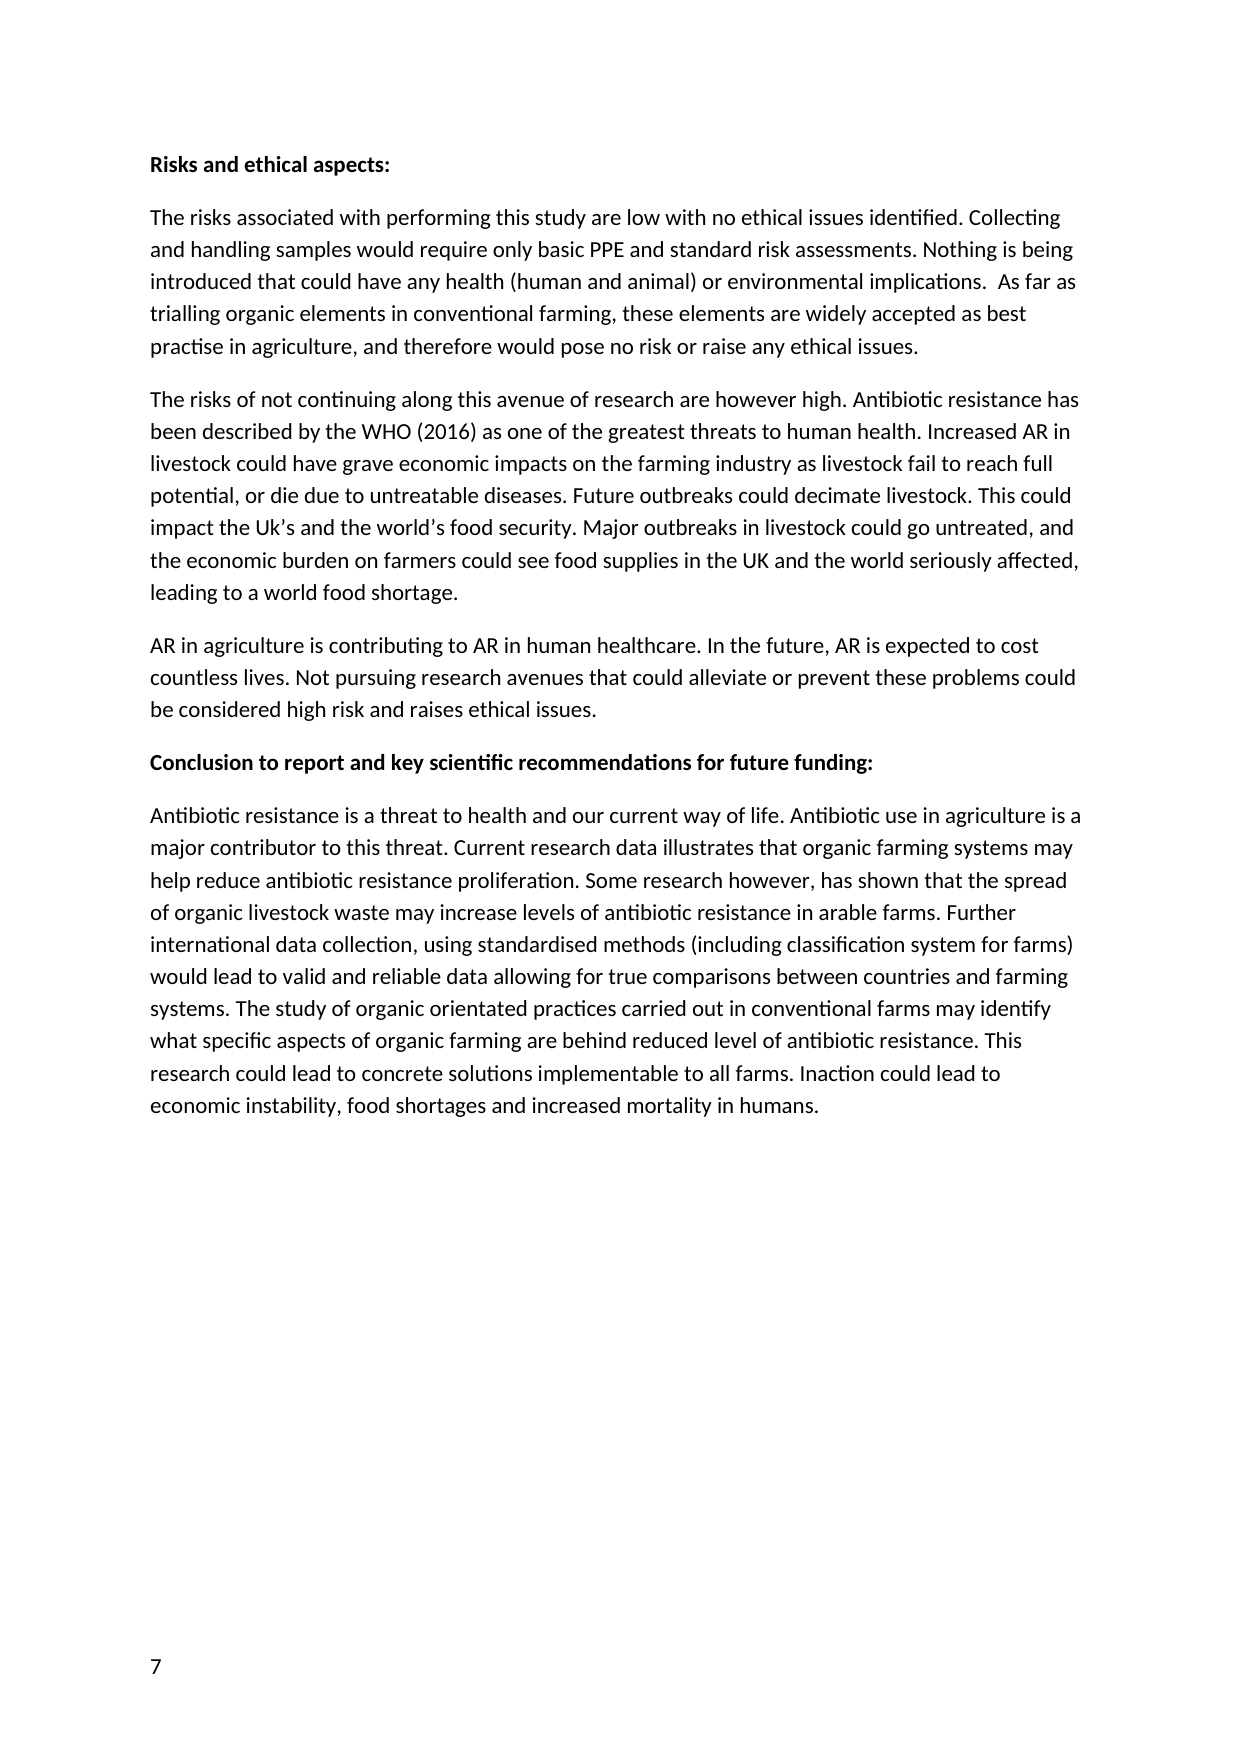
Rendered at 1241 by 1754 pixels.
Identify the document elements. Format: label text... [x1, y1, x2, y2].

text The risks of not continuing along this avenue of research are however high. Antibiotic resistance has been described by the WHO (2016) as one of the greatest threats to human health. Increased AR in livestock could have grave economic impacts on the farming industry as livestock fail to reach full potential, or die due to untreatable diseases. Future outbreaks could decimate livestock. This could impact the Uk’s and the world’s food security. Major outbreaks in livestock could go untreated, and the economic burden on farmers could see food supplies in the UK and the world seriously affected, leading to a world food shortage. [150, 385, 1090, 606]
text Antibiotic resistance is a threat to health and our current way of life. Antibiotic use in agriculture is a major contributor to this threat. Current research data illustrates that organic farming systems may help reduce antibiotic resistance proliferation. Some research however, has shown that the spread of organic livestock waste may increase levels of antibiotic resistance in arable farms. Further international data collection, using standardised methods (including classification system for farms) would lead to valid and reliable data allowing for true comparisons between countries and farming systems. The study of organic orientated practices carried out in conventional farms may identify what specific aspects of organic farming are behind reduced level of antibiotic resistance. This research could lead to concrete solutions implementable to all farms. Inaction could lead to economic instability, food shortages and increased mortality in humans. [150, 801, 1090, 1119]
text The risks associated with performing this study are low with no ethical issues identified. Collecting and handling samples would require only basic PPE and standard risk assessments. Nothing is being introduced that could have any health (human and animal) or environmental implications. As far as trialling organic elements in conventional farming, these elements are widely accepted as best practise in agriculture, and therefore would pose no risk or raise any ethical issues. [150, 203, 1090, 360]
text Risks and ethical aspects: [150, 150, 1090, 178]
text AR in agriculture is contributing to AR in human healthcare. In the future, AR is expected to cost countless lives. Not pursuing research avenues that could alleviate or prevent these problems could be considered high risk and raises ethical issues. [150, 631, 1090, 723]
text Conclusion to report and key scientific recommendations for future funding: [150, 748, 1090, 776]
